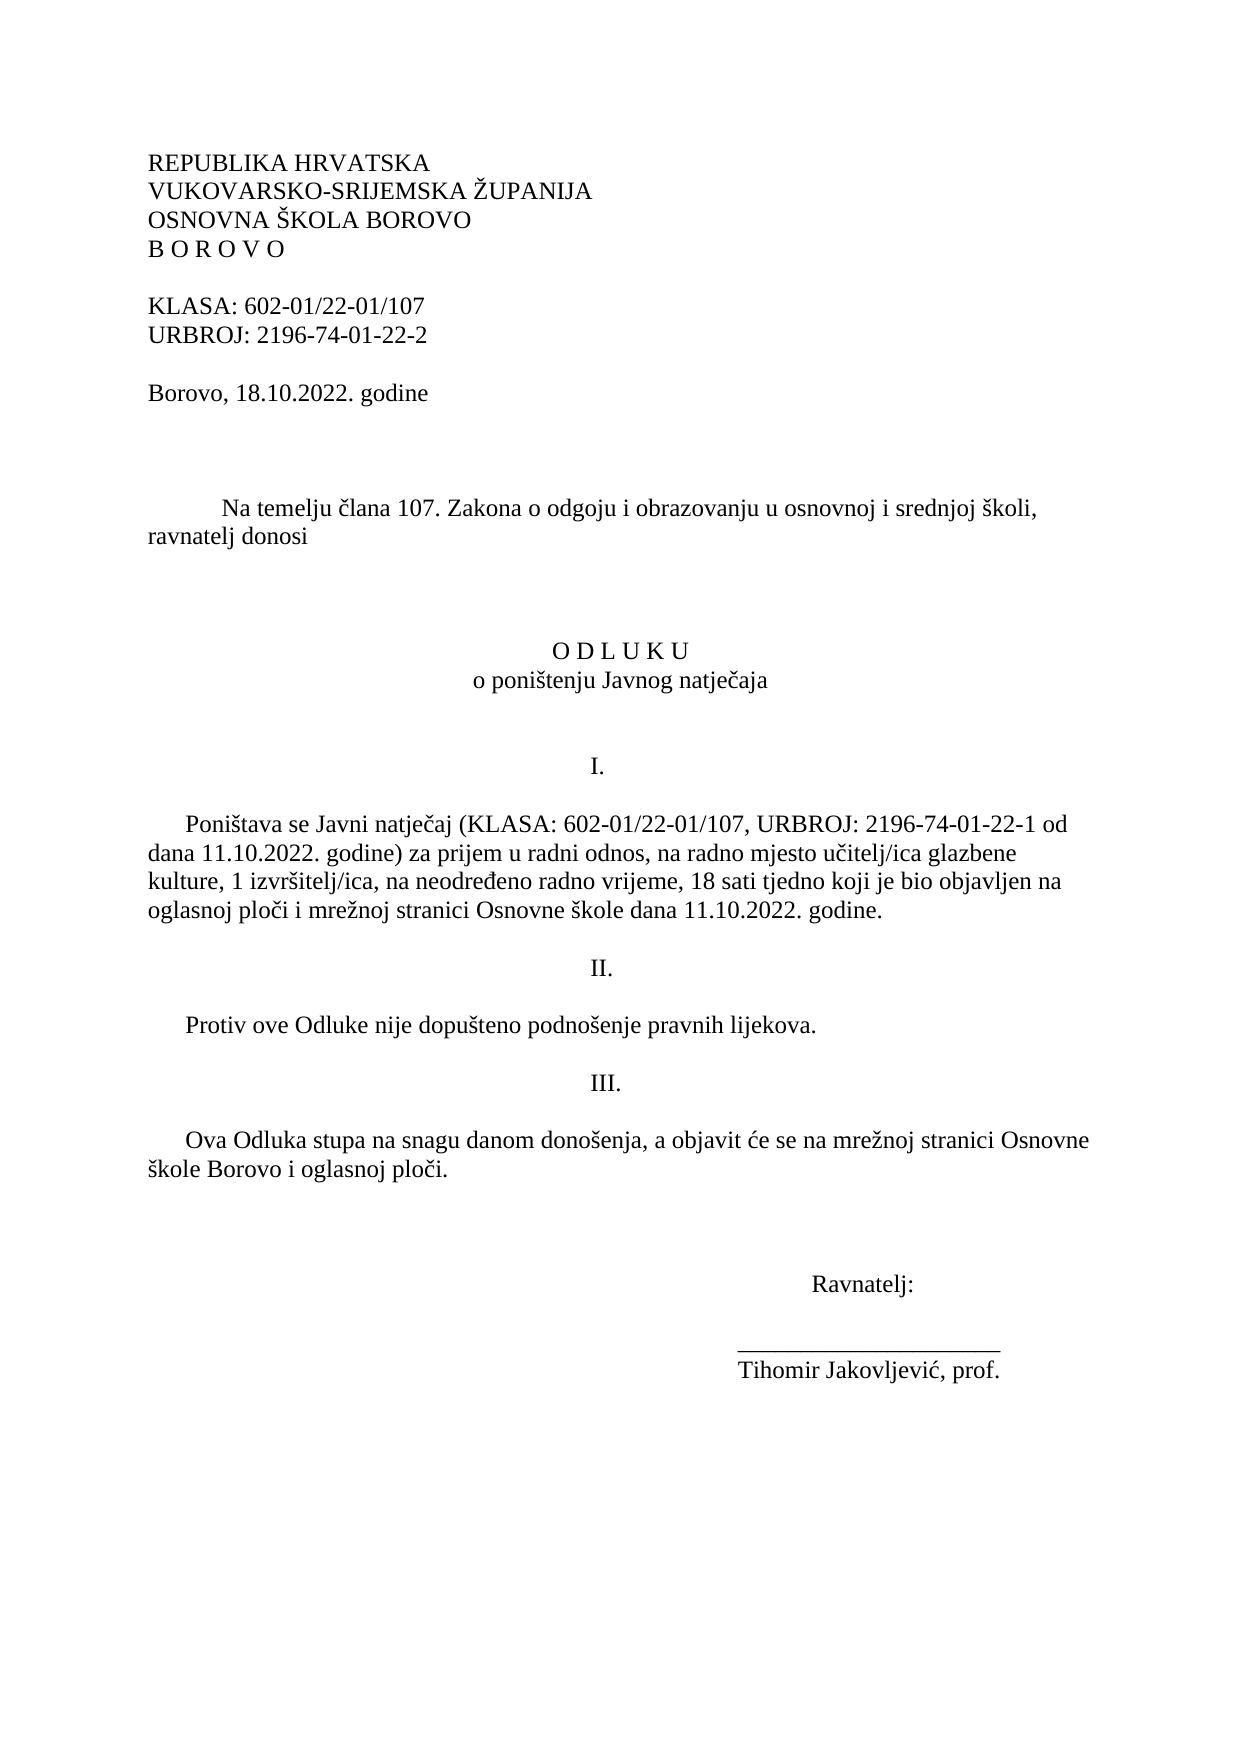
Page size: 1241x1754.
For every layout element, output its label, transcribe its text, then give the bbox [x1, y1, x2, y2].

text I. [148, 751, 1093, 780]
text OSNOVNA ŠKOLA BOROVO [148, 205, 1093, 234]
text Protiv ove Odluke nije dopušteno podnošenje pravnih lijekova. [148, 1010, 1093, 1039]
text _____________________ [148, 1326, 1093, 1355]
text Ova Odluka stupa na snagu danom donošenja, a objavit će se na mrežnoj stranici Osnovne škole Borovo i oglasnoj ploči. [148, 1125, 1093, 1183]
text REPUBLIKA HRVATSKA [148, 148, 1093, 176]
text B O R O V O [148, 234, 1093, 263]
text O D L U K U [148, 636, 1093, 665]
text Borovo, 18.10.2022. godine [148, 378, 1093, 406]
text o poništenju Javnog natječaja [148, 665, 1093, 694]
text Tihomir Jakovljević, prof. [148, 1355, 1093, 1384]
text URBROJ: 2196-74-01-22-2 [148, 320, 1093, 349]
text Ravnatelj: [148, 1269, 1093, 1298]
text KLASA: 602-01/22-01/107 [148, 291, 1093, 320]
text VUKOVARSKO-SRIJEMSKA ŽUPANIJA [148, 176, 1093, 205]
text III. [148, 1068, 1093, 1096]
text II. [148, 953, 1093, 981]
text Na temelju člana 107. Zakona o odgoju i obrazovanju u osnovnoj i srednjoj školi, ravnatelj donosi [148, 493, 1093, 550]
text Poništava se Javni natječaj (KLASA: 602-01/22-01/107, URBROJ: 2196-74-01-22-1 od dana 11.10.2022. godine) za prijem u radni odnos, na radno mjesto učitelj/ica glazbene kulture, 1 izvršitelj/ica, na neodređeno radno vrijeme, 18 sati tjedno koji je bio objavljen na oglasnoj ploči i mrežnoj stranici Osnovne škole dana 11.10.2022. godine. [148, 809, 1093, 924]
